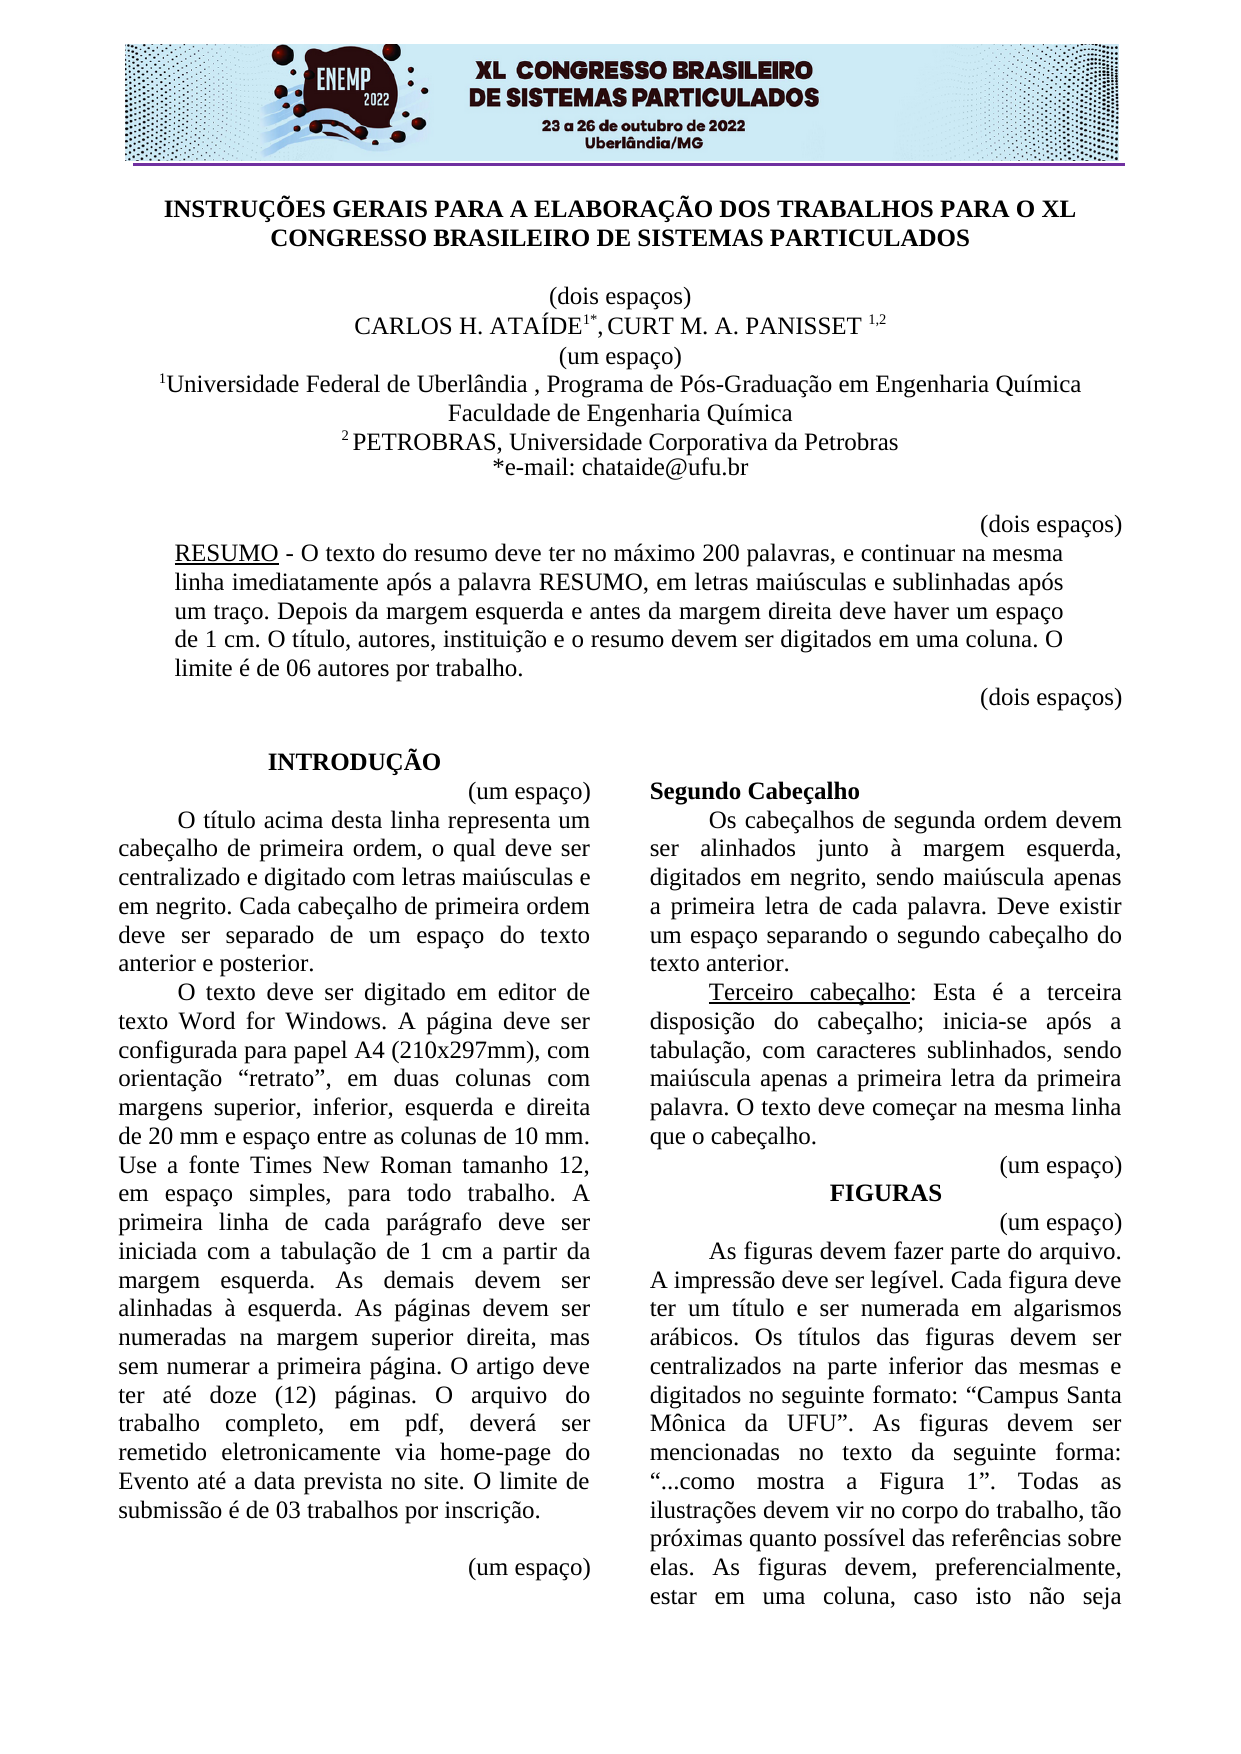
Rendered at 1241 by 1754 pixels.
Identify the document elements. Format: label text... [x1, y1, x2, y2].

text (um espaço) [118, 776, 591, 805]
text Segundo Cabeçalho [649, 776, 1122, 805]
text INTRODUÇÃO [118, 747, 591, 776]
text Os cabeçalhos de segunda ordem devem ser alinhados junto à margem esquerda, digitados em negrito, sendo maiúscula apenas a primeira letra de cada palavra. Deve existir um espaço separando o segundo cabeçalho do texto anterior. [649, 805, 1122, 977]
text (dois espaços) [118, 682, 1122, 711]
text FIGURAS [649, 1178, 1122, 1207]
text O texto deve ser digitado em editor de texto Word for Windows. A página deve ser configurada para papel A4 (210x297mm), com orientação “retrato”, em duas colunas com margens superior, inferior, esquerda e direita de 20 mm e espaço entre as colunas de 10 mm. Use a fonte Times New Roman tamanho 12, em espaço simples, para todo trabalho. A primeira linha de cada parágrafo deve ser iniciada com a tabulação de 1 cm a partir da margem esquerda. As demais devem ser alinhadas à esquerda. As páginas devem ser numeradas na margem superior direita, mas sem numerar a primeira página. O artigo deve ter até doze (12) páginas. O arquivo do trabalho completo, em pdf, deverá ser remetido eletronicamente via home-page do Evento até a data prevista no site. O limite de submissão é de 03 trabalhos por inscrição. [118, 977, 591, 1523]
text RESUMO - O texto do resumo deve ter no máximo 200 palavras, e continuar na mesma linha imediatamente após a palavra RESUMO, em letras maiúsculas e sublinhadas após um traço. Depois da margem esquerda e antes da margem direita deve haver um espaço de 1 cm. O título, autores, instituição e o resumo devem ser digitados em uma coluna. O limite é de 06 autores por trabalho. [174, 538, 1065, 682]
text INSTRUÇÕES GERAIS PARA A ELABORAÇÃO DOS TRABALHOS PARA O XL CONGRESSO BRASILEIRO DE SISTEMAS PARTICULADOS [118, 194, 1122, 252]
picture [118, 44, 1123, 166]
text CARLOS H. ATAÍDE1*, CURT M. A. PANISSET 1,2 [118, 309, 1122, 341]
text Terceiro cabeçalho: Esta é a terceira disposição do cabeçalho; inicia-se após a tabulação, com caracteres sublinhados, sendo maiúscula apenas a primeira letra da primeira palavra. O texto deve começar na mesma linha que o cabeçalho. [649, 977, 1122, 1150]
text *e-mail: chataide@ufu.br [118, 456, 1122, 481]
text (um espaço) [649, 1207, 1122, 1236]
text (dois espaços) [118, 509, 1122, 538]
text 1Universidade Federal de Uberlândia , Programa de Pós-Graduação em Engenharia Química Faculdade de Engenharia Química [118, 369, 1122, 427]
text (um espaço) [118, 341, 1122, 369]
text O título acima desta linha representa um cabeçalho de primeira ordem, o qual deve ser centralizado e digitado com letras maiúsculas e em negrito. Cada cabeçalho de primeira ordem deve ser separado de um espaço do texto anterior e posterior. [118, 805, 591, 977]
text (dois espaços) [118, 281, 1122, 309]
text 2 PETROBRAS, Universidade Corporativa da Petrobras [118, 427, 1122, 456]
text (um espaço) [118, 1552, 591, 1581]
text (um espaço) [649, 1150, 1122, 1178]
